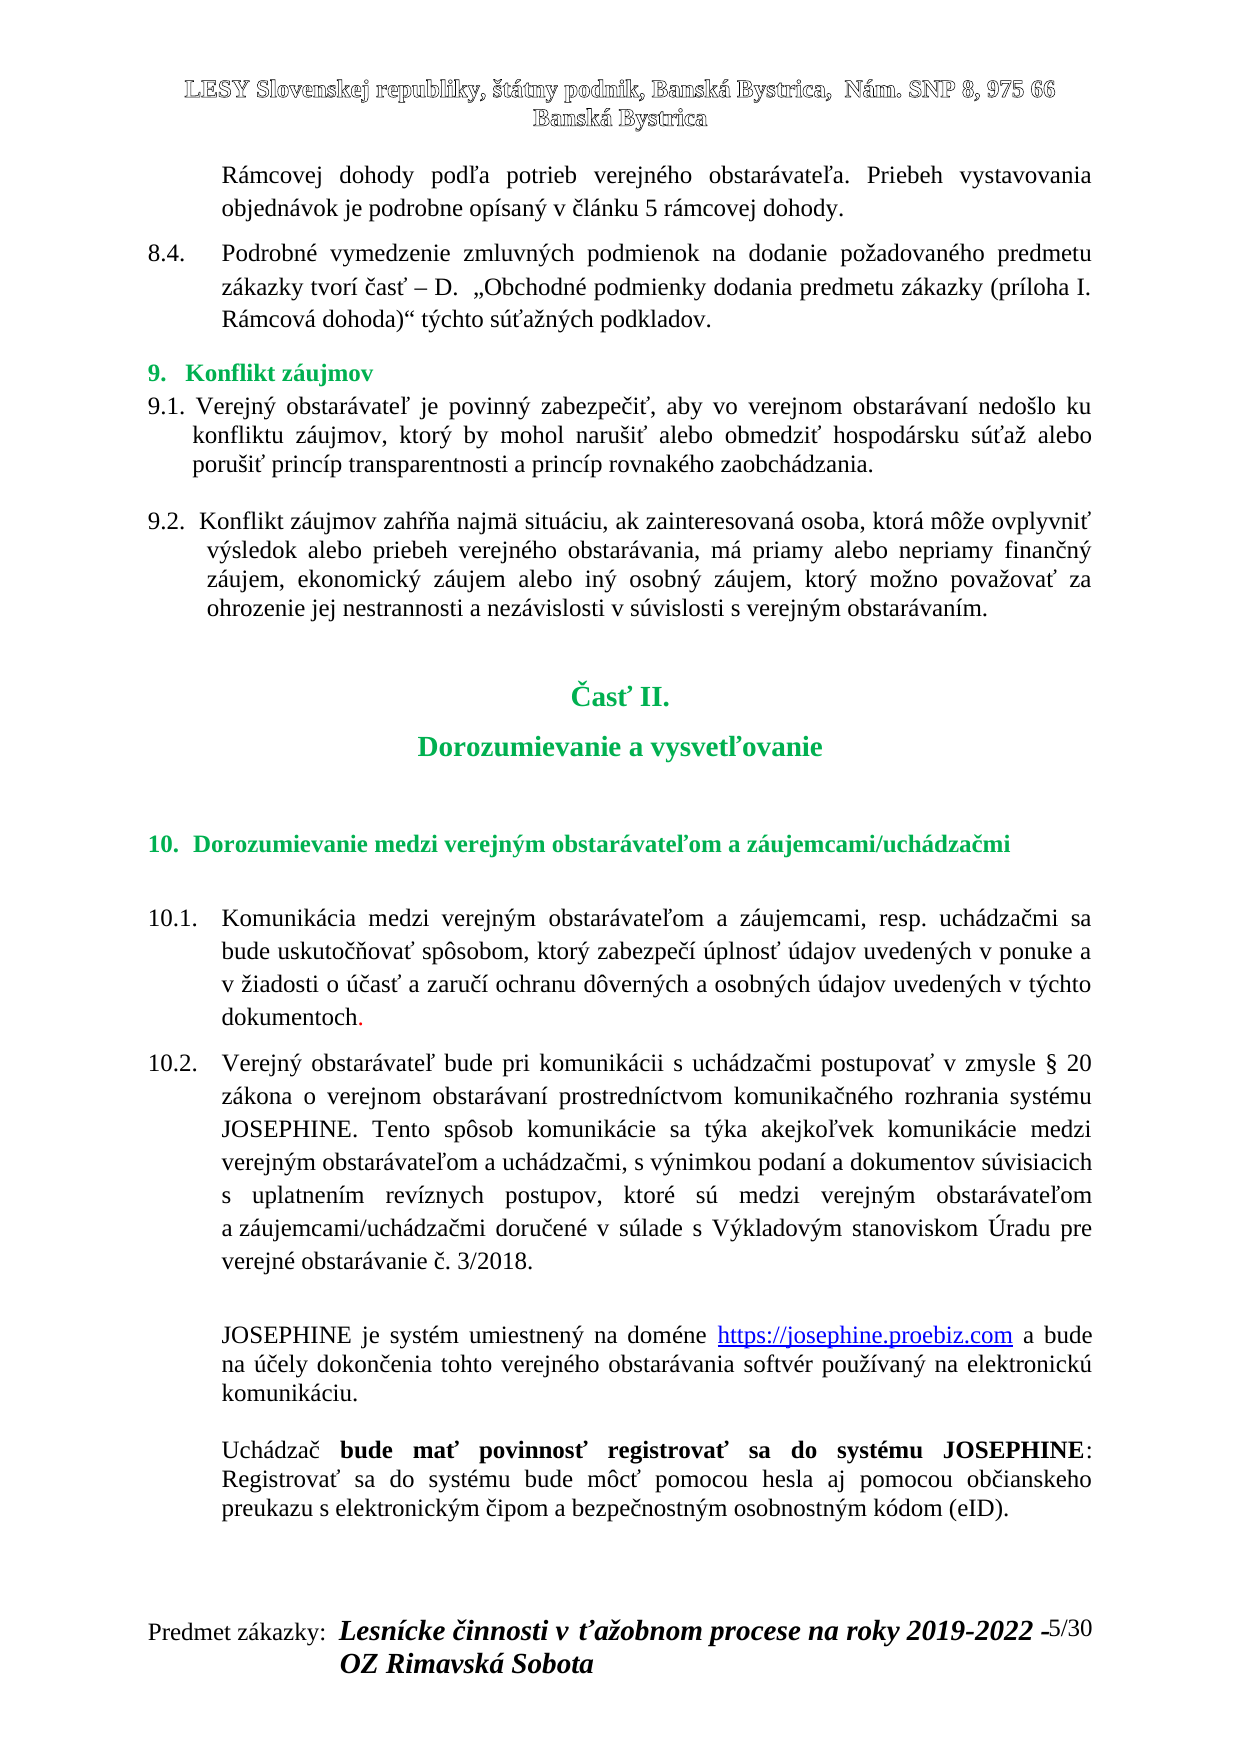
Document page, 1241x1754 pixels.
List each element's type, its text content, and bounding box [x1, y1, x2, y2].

list Konflikt záujmov [148, 358, 1093, 387]
list Dorozumievanie medzi verejným obstarávateľom a záujemcami/uchádzačmi [148, 829, 1093, 858]
text JOSEPHINE je systém umiestnený na doméne https://josephine.proebiz.com a bude na účely dokončenia tohto verejného obstarávania softvér používaný na elektronickú komunikáciu. [221, 1320, 1093, 1407]
text Časť II. Dorozumievanie a vysvetľovanie [148, 679, 1093, 763]
text 9.2. Konflikt záujmov zahŕňa najmä situáciu, ak zainteresovaná osoba, ktorá môže ovplyvniť výsledok alebo priebeh verejného obstarávania, má priamy alebo nepriamy finančný záujem, ekonomický záujem alebo iný osobný záujem, ktorý možno považovať za ohrozenie jej nestrannosti a nezávislosti v súvislosti s verejným obstarávaním. [148, 506, 1093, 621]
list Podrobné vymedzenie zmluvných podmienok na dodanie požadovaného predmetu zákazky tvorí časť – D. „Obchodné podmienky dodania predmetu zákazky (príloha I. Rámcová dohoda)“ týchto súťažných podkladov. [148, 238, 1093, 333]
list Verejný obstarávateľ bude pri komunikácii s uchádzačmi postupovať v zmysle § 20 zákona o verejnom obstarávaní prostredníctvom komunikačného rozhrania systému JOSEPHINE. Tento spôsob komunikácie sa týka akejkoľvek komunikácie medzi verejným obstarávateľom a uchádzačmi, s výnimkou podaní a dokumentov súvisiacich s uplatnením revíznych postupov, ktoré sú medzi verejným obstarávateľom a záujemcami/uchádzačmi doručené v súlade s Výkladovým stanoviskom Úradu pre verejné obstarávanie č. 3/2018. [148, 1048, 1093, 1275]
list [148, 160, 1093, 222]
list Komunikácia medzi verejným obstarávateľom a záujemcami, resp. uchádzačmi sa bude uskutočňovať spôsobom, ktorý zabezpečí úplnosť údajov uvedených v ponuke a v žiadosti o účasť a zaručí ochranu dôverných a osobných údajov uvedených v týchto dokumentoch. [148, 903, 1093, 1031]
text 9.1. Verejný obstarávateľ je povinný zabezpečiť, aby vo verejnom obstarávaní nedošlo ku konfliktu záujmov, ktorý by mohol narušiť alebo obmedziť hospodársku súťaž alebo porušiť princíp transparentnosti a princíp rovnakého zaobchádzania. [148, 391, 1093, 478]
text Uchádzač bude mať povinnosť registrovať sa do systému JOSEPHINE: Registrovať sa do systému bude môcť pomocou hesla aj pomocou občianskeho preukazu s elektronickým čipom a bezpečnostným osobnostným kódom (eID). [221, 1435, 1093, 1522]
